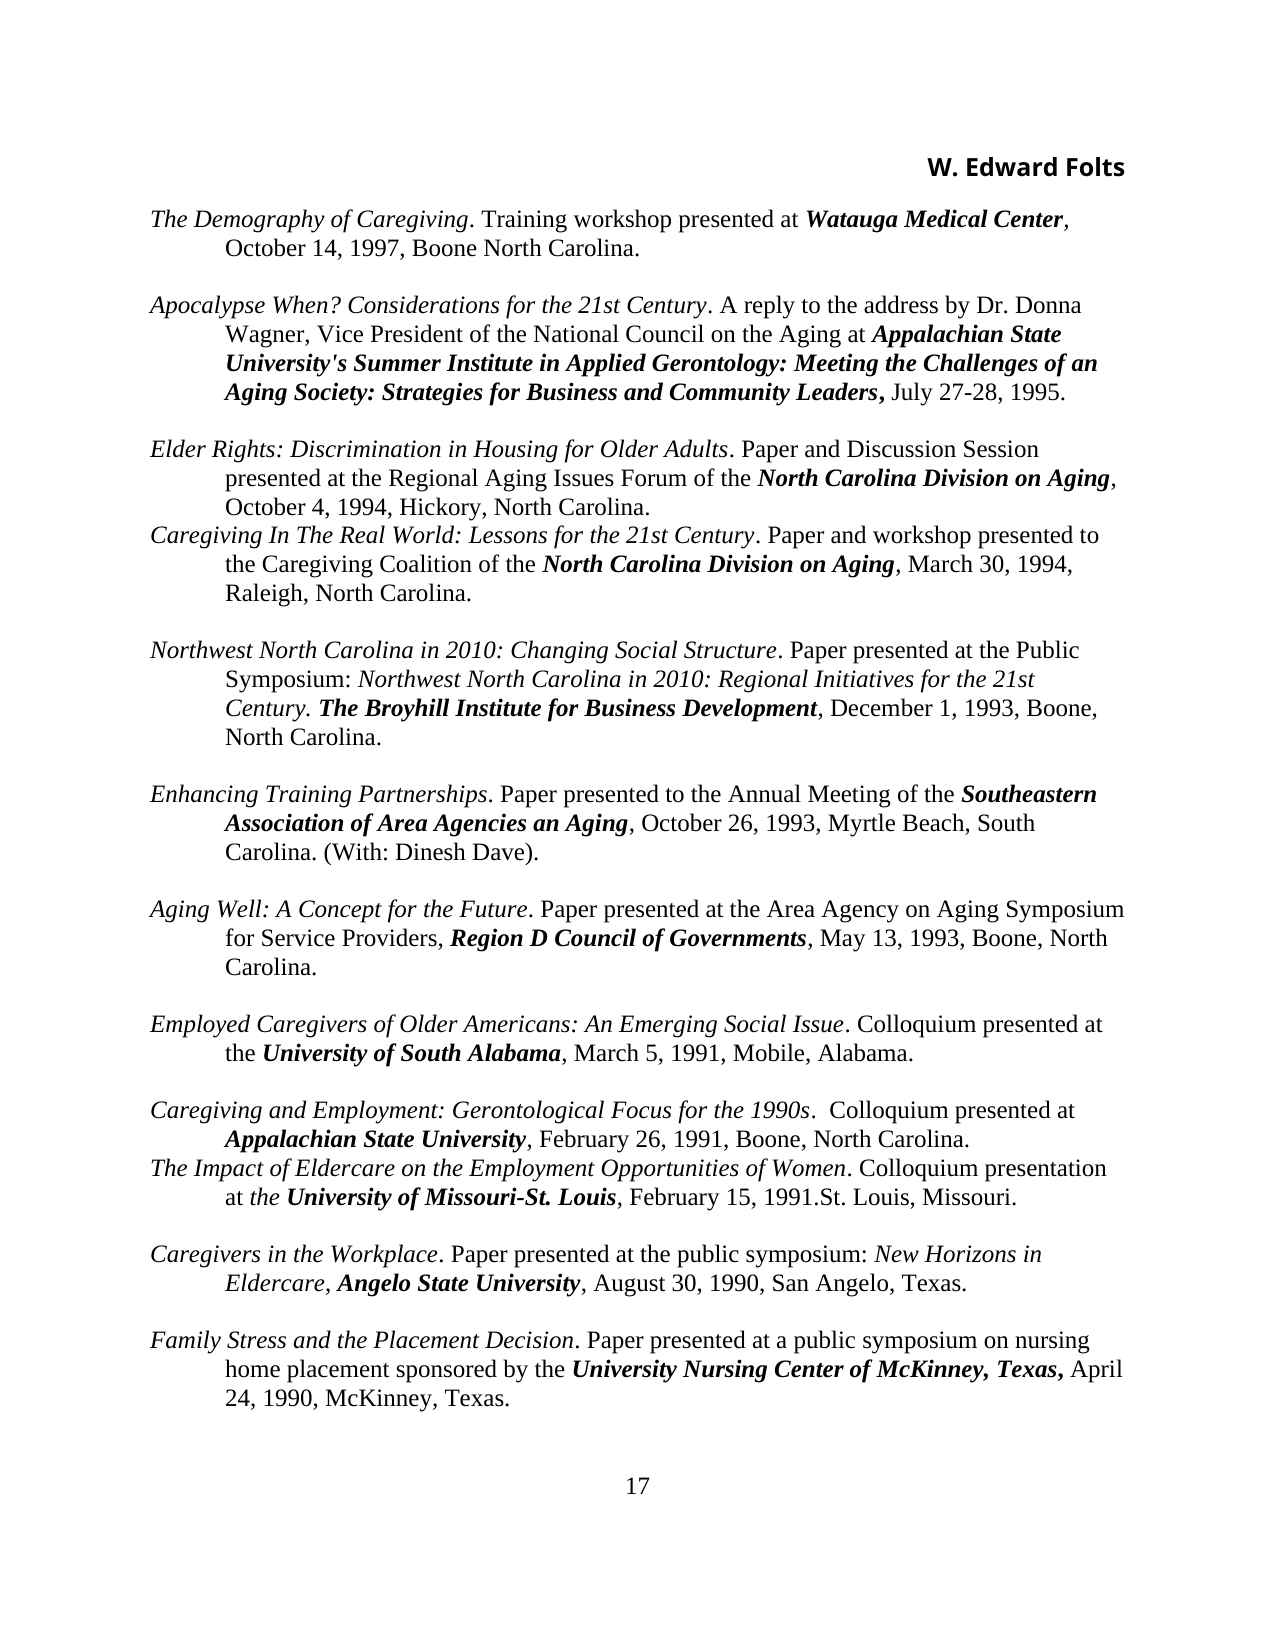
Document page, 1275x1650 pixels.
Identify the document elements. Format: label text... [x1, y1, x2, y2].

text Enhancing Training Partnerships. Paper presented to the Annual Meeting of the Southeastern Association of Area Agencies an Aging, October 26, 1993, Myrtle Beach, South Carolina. (With: Dinesh Dave). [150, 779, 1125, 865]
text The Demography of Caregiving. Training workshop presented at Watauga Medical Center, October 14, 1997, Boone North Carolina. [150, 204, 1125, 262]
text Elder Rights: Discrimination in Housing for Older Adults. Paper and Discussion Session presented at the Regional Aging Issues Forum of the North Carolina Division on Aging, October 4, 1994, Hickory, North Carolina. [150, 434, 1125, 520]
text Employed Caregivers of Older Americans: An Emerging Social Issue. Colloquium presented at the University of South Alabama, March 5, 1991, Mobile, Alabama. [150, 1009, 1125, 1067]
text Apocalypse When? Considerations for the 21st Century. A reply to the address by Dr. Donna Wagner, Vice President of the National Council on the Aging at Appalachian State University's Summer Institute in Applied Gerontology: Meeting the Challenges of an Aging Society: Strategies for Business and Community Leaders, July 27-28, 1995. [150, 290, 1125, 405]
text Northwest North Carolina in 2010: Changing Social Structure. Paper presented at the Public Symposium: Northwest North Carolina in 2010: Regional Initiatives for the 21st Century. The Broyhill Institute for Business Development, December 1, 1993, Boone, North Carolina. [150, 635, 1125, 750]
text Family Stress and the Placement Decision. Paper presented at a public symposium on nursing home placement sponsored by the University Nursing Center of McKinney, Texas, April 24, 1990, McKinney, Texas. [150, 1325, 1125, 1412]
text The Impact of Eldercare on the Employment Opportunities of Women. Colloquium presentation at the University of Missouri-St. Louis, February 15, 1991.St. Louis, Missouri. [150, 1153, 1125, 1210]
text Aging Well: A Concept for the Future. Paper presented at the Area Agency on Aging Symposium for Service Providers, Region D Council of Governments, May 13, 1993, Boone, North Carolina. [150, 894, 1125, 980]
text Caregiving In The Real World: Lessons for the 21st Century. Paper and workshop presented to the Caregiving Coalition of the North Carolina Division on Aging, March 30, 1994, Raleigh, North Carolina. [150, 520, 1125, 607]
text Caregiving and Employment: Gerontological Focus for the 1990s. Colloquium presented at Appalachian State University, February 26, 1991, Boone, North Carolina. [150, 1095, 1125, 1153]
text Caregivers in the Workplace. Paper presented at the public symposium: New Horizons in Eldercare, Angelo State University, August 30, 1990, San Angelo, Texas. [150, 1239, 1125, 1297]
